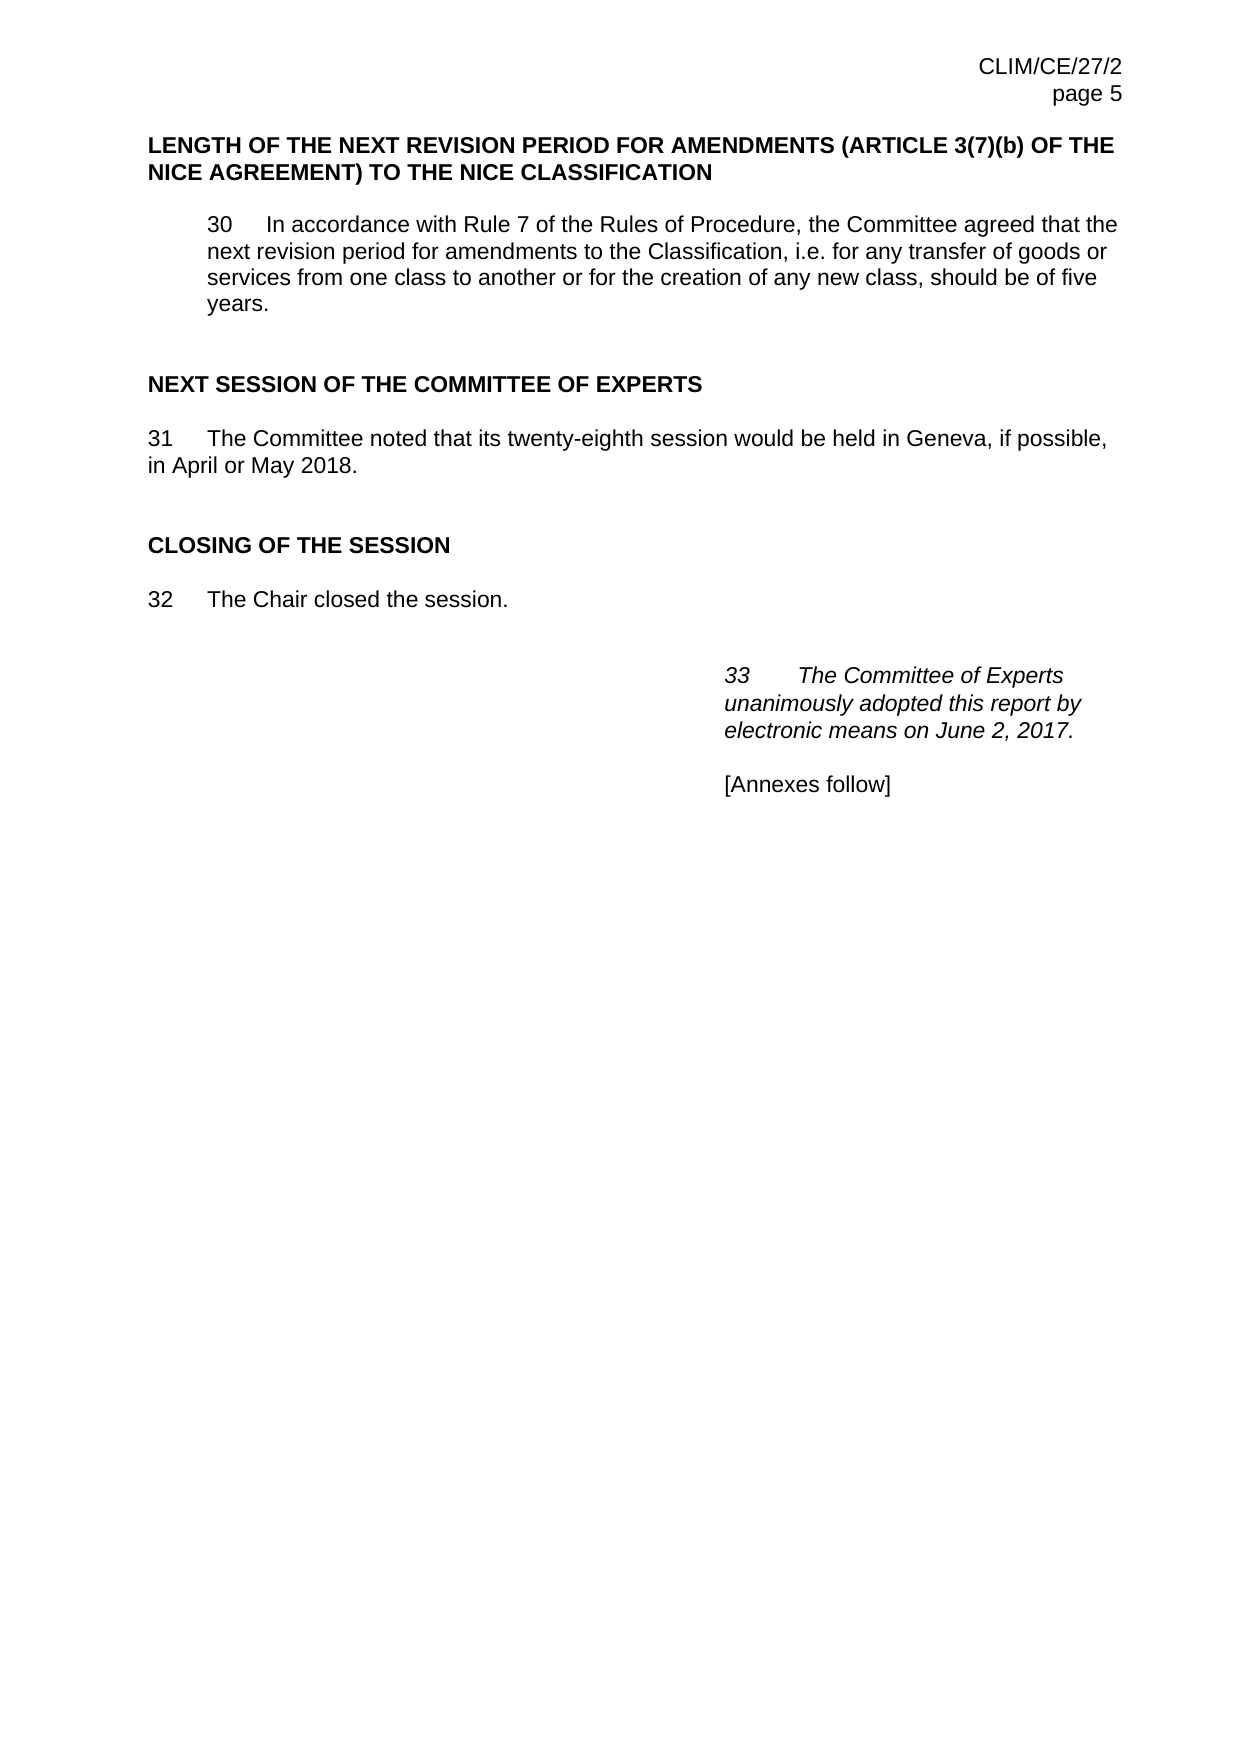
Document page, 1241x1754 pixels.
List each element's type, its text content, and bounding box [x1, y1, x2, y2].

text [Annexes follow] [724, 770, 1122, 797]
text NEXT SESSION OF THE committee of experts [148, 371, 1122, 398]
text The Committee of Experts unanimously adopted this report by electronic means on June 2, 2017. [724, 662, 1122, 743]
text closing of the SESSION [148, 532, 1122, 559]
text In accordance with Rule 7 of the Rules of Procedure, the Committee agreed that the next revision period for amendments to the Classification, i.e. for any transfer of goods or services from one class to another or for the creation of any new class, should be of five years. [207, 211, 1122, 317]
text The Committee noted that its twenty-eighth session would be held in Geneva, if possible, in April or May 2018. [148, 425, 1122, 479]
text The Chair closed the session. [148, 586, 1122, 612]
text LENGTH OF THE NEXT REVISION PERIOD FOR AMENDMENTS (ARTICLE 3(7)(b) OF THE NICE AGREEMENT) TO THE NICE CLASSIFICATION [148, 132, 1122, 185]
